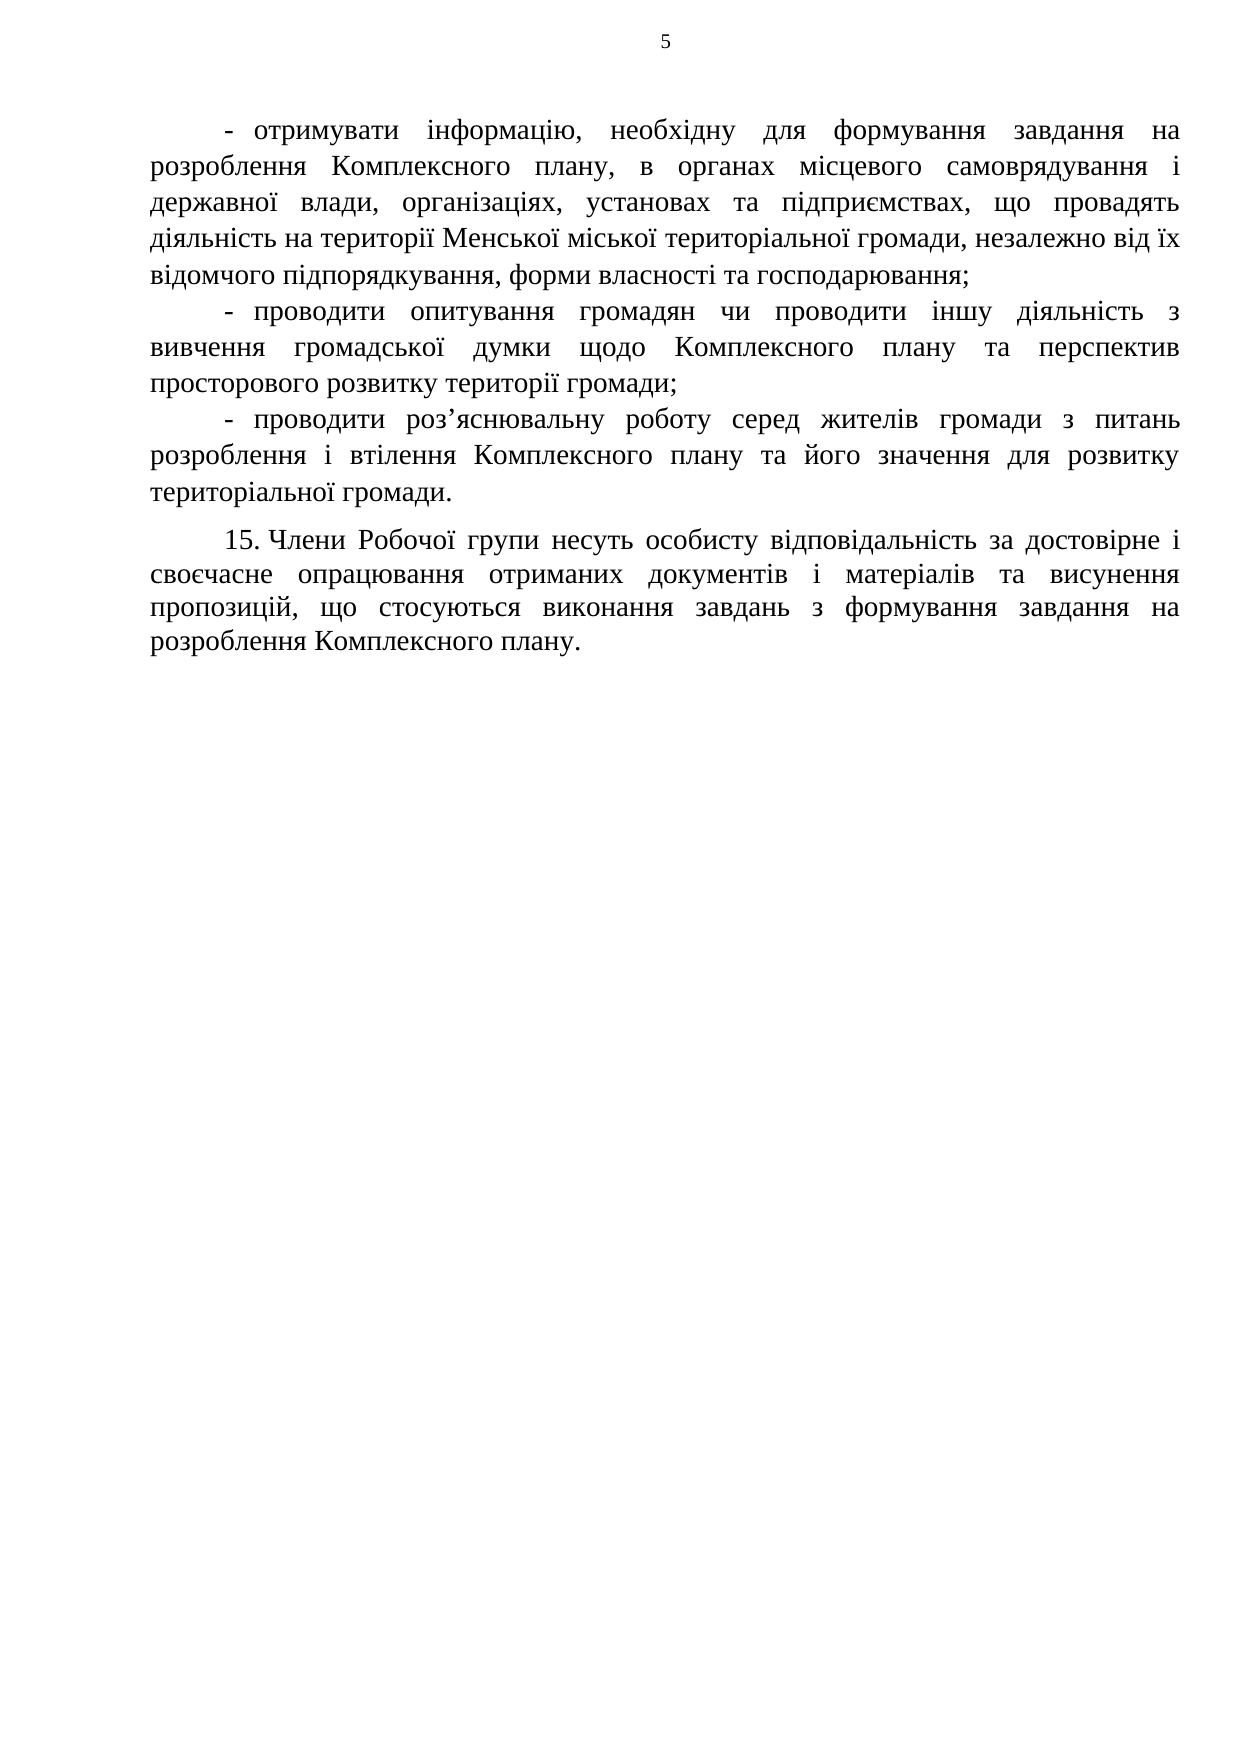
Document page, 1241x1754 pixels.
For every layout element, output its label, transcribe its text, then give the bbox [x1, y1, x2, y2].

list Члени Робочої групи несуть особисту відповідальність за достовірне і своєчасне опрацювання отриманих документів і матеріалів та висунення пропозицій, що стосуються виконання завдань з формування завдання на розроблення Комплексного плану. [150, 522, 1181, 656]
list проводити опитування громадян чи проводити іншу діяльність з вивчення громадської думки щодо Комплексного плану та перспектив просторового розвитку території громади; [150, 293, 1181, 399]
list проводити роз’яснювальну роботу серед жителів громади з питань розроблення і втілення Комплексного плану та його значення для розвитку територіальної громади. [150, 401, 1181, 507]
list отримувати інформацію, необхідну для формування завдання на розроблення Комплексного плану, в органах місцевого самоврядування і державної влади, організаціях, установах та підприємствах, що провадять діяльність на території Менської міської територіальної громади, незалежно від їх відомчого підпорядкування, форми власності та господарювання; [150, 112, 1181, 290]
